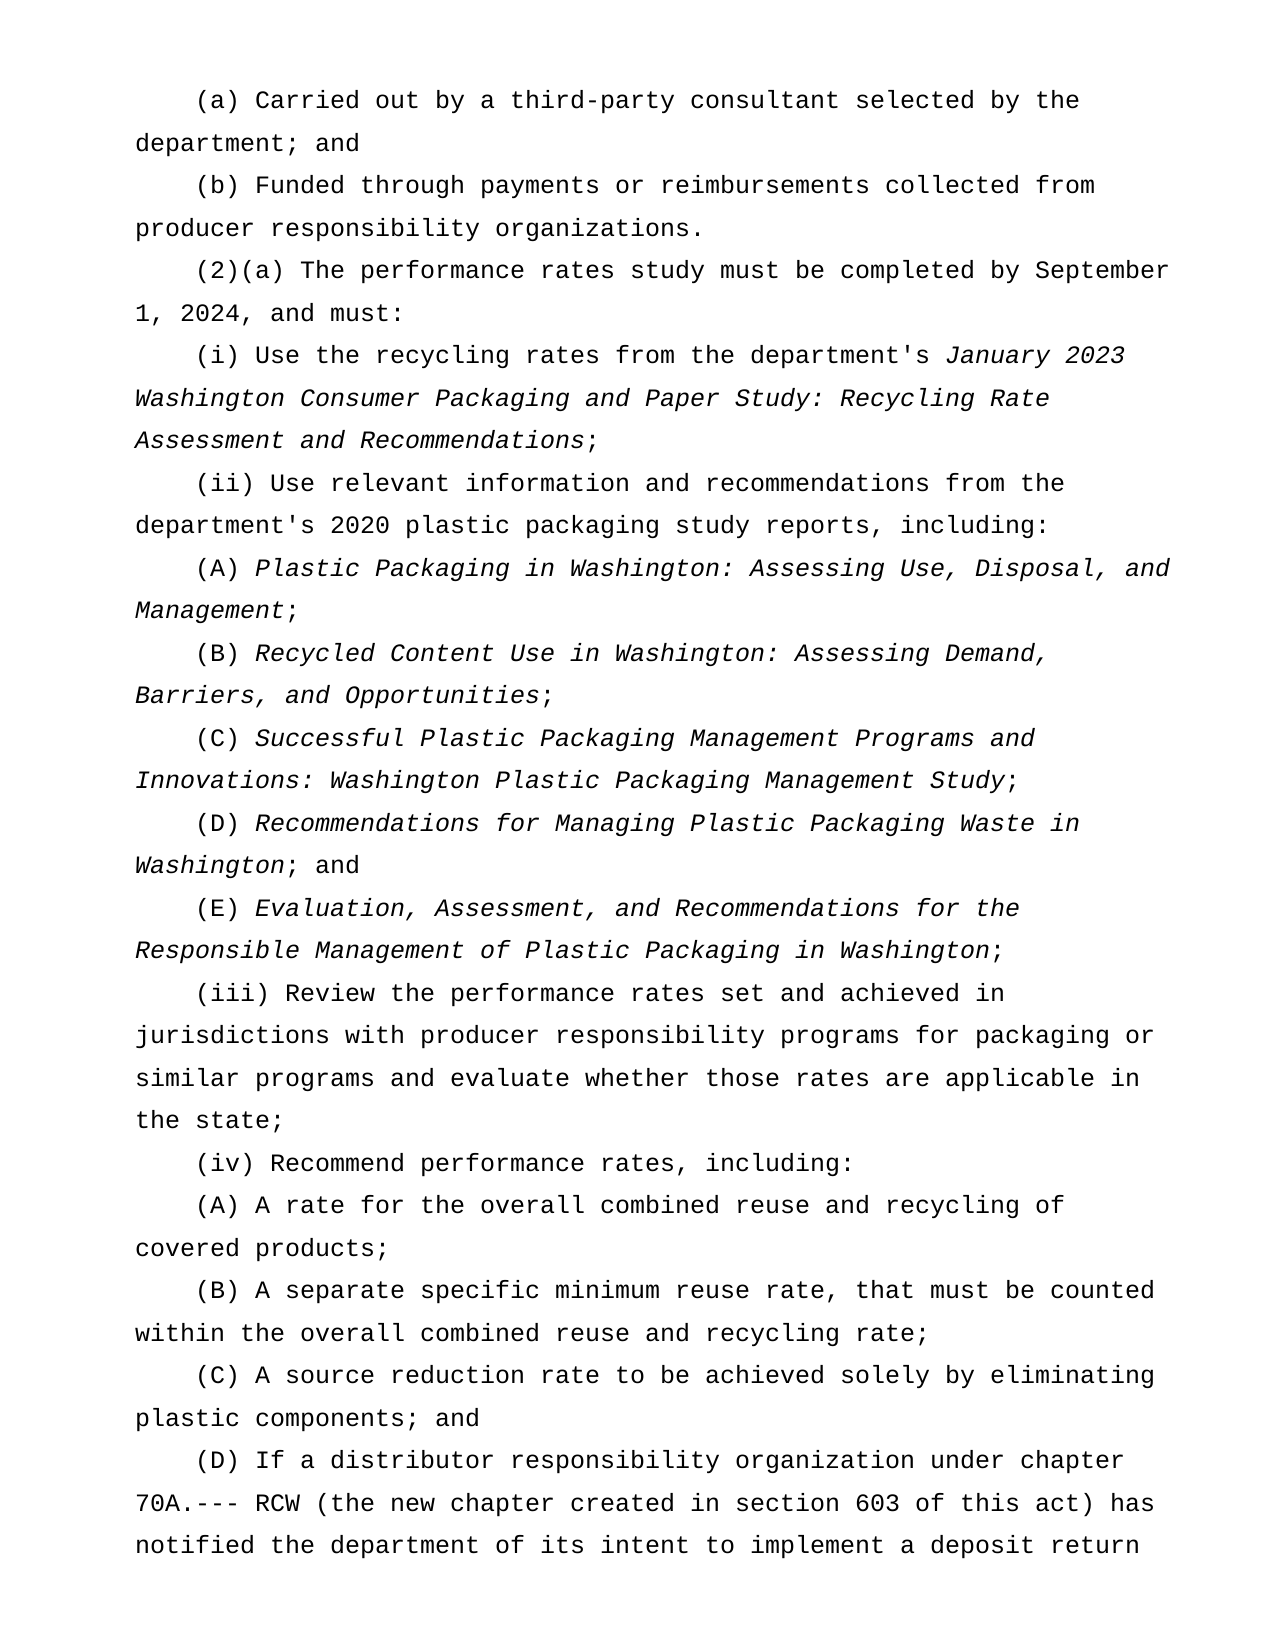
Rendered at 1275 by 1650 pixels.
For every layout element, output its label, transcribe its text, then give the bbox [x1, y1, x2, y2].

text (D) Recommendations for Managing Plastic Packaging Waste in Washington; and [135, 797, 1170, 882]
text (i) Use the recycling rates from the department's January 2023 Washington Consumer Packaging and Paper Study: Recycling Rate Assessment and Recommendations; [135, 330, 1170, 457]
text (A) Plastic Packaging in Washington: Assessing Use, Disposal, and Management; [135, 542, 1170, 627]
text (E) Evaluation, Assessment, and Recommendations for the Responsible Management of Plastic Packaging in Washington; [135, 882, 1170, 967]
text (C) Successful Plastic Packaging Management Programs and Innovations: Washington Plastic Packaging Management Study; [135, 712, 1170, 797]
text (2)(a) The performance rates study must be completed by September 1, 2024, and must: [135, 245, 1170, 330]
text (A) A rate for the overall combined reuse and recycling of covered products; [135, 1180, 1170, 1265]
text (B) Recycled Content Use in Washington: Assessing Demand, Barriers, and Opportunities; [135, 627, 1170, 712]
text (b) Funded through payments or reimbursements collected from producer responsibility organizations. [135, 160, 1170, 245]
text (C) A source reduction rate to be achieved solely by eliminating plastic components; and [135, 1350, 1170, 1435]
text (B) A separate specific minimum reuse rate, that must be counted within the overall combined reuse and recycling rate; [135, 1265, 1170, 1350]
text (ii) Use relevant information and recommendations from the department's 2020 plastic packaging study reports, including: [135, 457, 1170, 542]
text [135, 1435, 1170, 1562]
text (iv) Recommend performance rates, including: [135, 1137, 1170, 1180]
text (a) Carried out by a third-party consultant selected by the department; and [135, 75, 1170, 160]
text (iii) Review the performance rates set and achieved in jurisdictions with producer responsibility programs for packaging or similar programs and evaluate whether those rates are applicable in the state; [135, 967, 1170, 1137]
